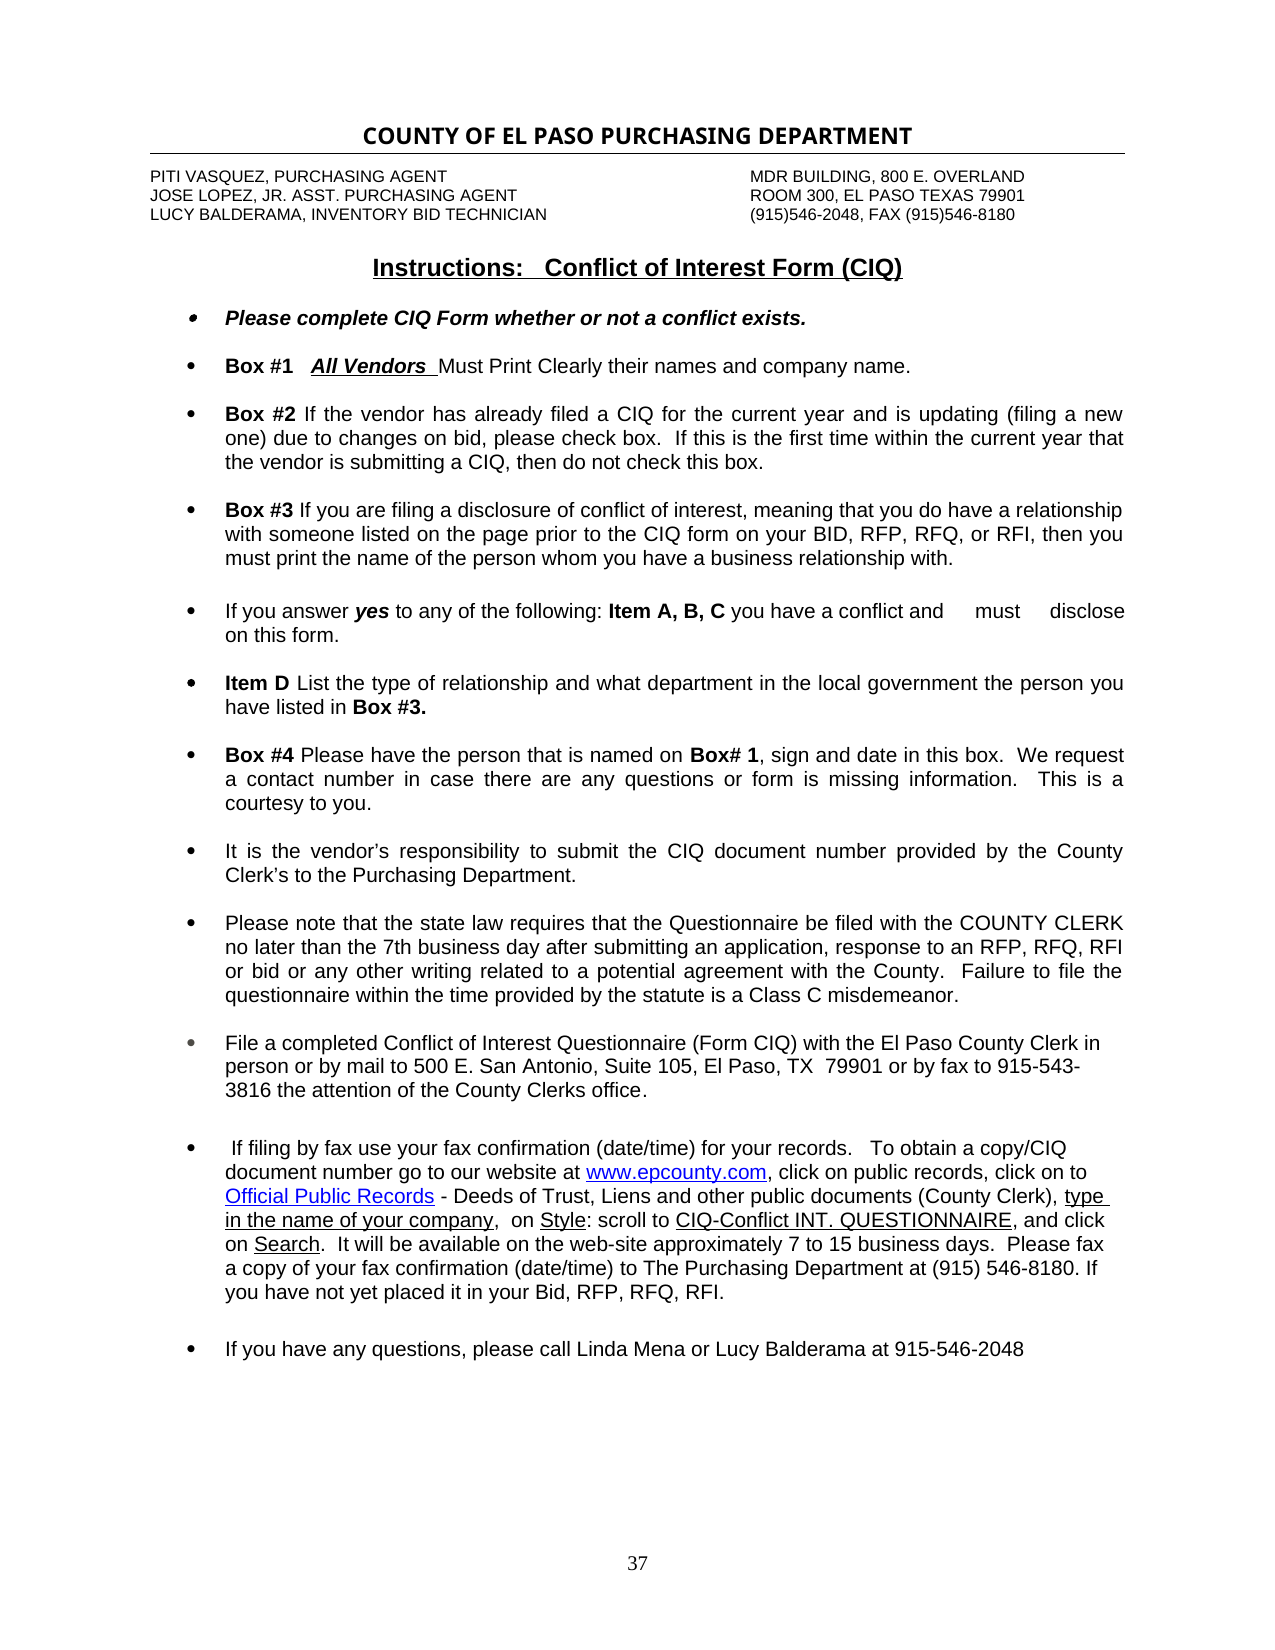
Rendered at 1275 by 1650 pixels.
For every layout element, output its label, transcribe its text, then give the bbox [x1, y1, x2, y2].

text Instructions: Conflict of Interest Form (CIQ) [150, 253, 1125, 282]
list Item D List the type of relationship and what department in the local government the person you have listed in Box #3. [187, 671, 1125, 718]
text PURCHASING DEPARTMENT [150, 120, 1125, 153]
text JOSE LOPEZ, JR. ASST. PURCHASING AGENT ROOM 300, [150, 186, 1125, 205]
list Please note that the state law requires that the Questionnaire be filed with the no later than the 7th business day after submitting an application, response to an RFP, RFQ, RFI or bid or any other writing related to a potential agreement with the County. Failure to file the questionnaire within the time provided by the statute is a Class C misdemeanor. [187, 910, 1125, 1006]
text LUCY BALDERAMA, INVENTORY BID TECHNICIAN (915)546-2048, FAX (915)546-8180 [150, 205, 1125, 224]
list If you have any questions, please call Linda Mena or Lucy Balderama at 915-546-2048 [187, 1337, 1125, 1361]
list Please have the person that is named on , sign and date in this box. We request a contact number in case there are any questions or form is missing information. This is a courtesy to you. [187, 742, 1125, 814]
list Please complete CIQ Form whether or not a conflict exists. [187, 306, 1125, 330]
list File a completed Conflict of Interest Questionnaire (Form CIQ) with the El Paso County Clerk in person or by mail to 500 E. San Antonio, Suite 105, El Paso, TX 79901 or by fax to 915-543-3816 the attention of the County Clerks office. [187, 1030, 1114, 1102]
list If you answer yes to any of the following: Item A, B, C you have a conflict and must disclose on this form. [187, 598, 1125, 647]
list If the vendor has already filed a CIQ for the current year and is updating (filing a new one) due to changes on bid, please check box. If this is the first time within the current year that the vendor is submitting a CIQ, then do not check this box. [187, 402, 1125, 474]
list If you are filing a disclosure of conflict of interest, meaning that you do have a relationship with someone listed on the page prior to the CIQ form on your BID, RFP, RFQ, or RFI, then you must print the name of the person whom you have a business relationship with. [187, 498, 1125, 570]
list All Vendors Must Print Clearly their names and company name. [187, 354, 1125, 378]
list If filing by fax use your fax confirmation (date/time) for your records. To obtain a copy/CIQ document number go to our website at www.epcounty.com, click on public records, click on to Official Public Records - Deeds of Trust, Liens and other public documents (County Clerk), type in the name of your company, on Style: scroll to CIQ-Conflict INT. QUESTIONNAIRE, and click on Search. It will be available on the web-site approximately 7 to 15 business days. Please fax a copy of your fax confirmation (date/time) to The Purchasing Department at (915) 546-8180. If you have not yet placed it in your Bid, RFP, RFQ, RFI. [187, 1136, 1114, 1303]
list It is the vendor’s responsibility to submit the CIQ document number provided by the ’s to the Purchasing Department. [187, 838, 1125, 886]
text PITI VASQUEZ, PURCHASING AGENT , 800 E. [150, 167, 1125, 186]
